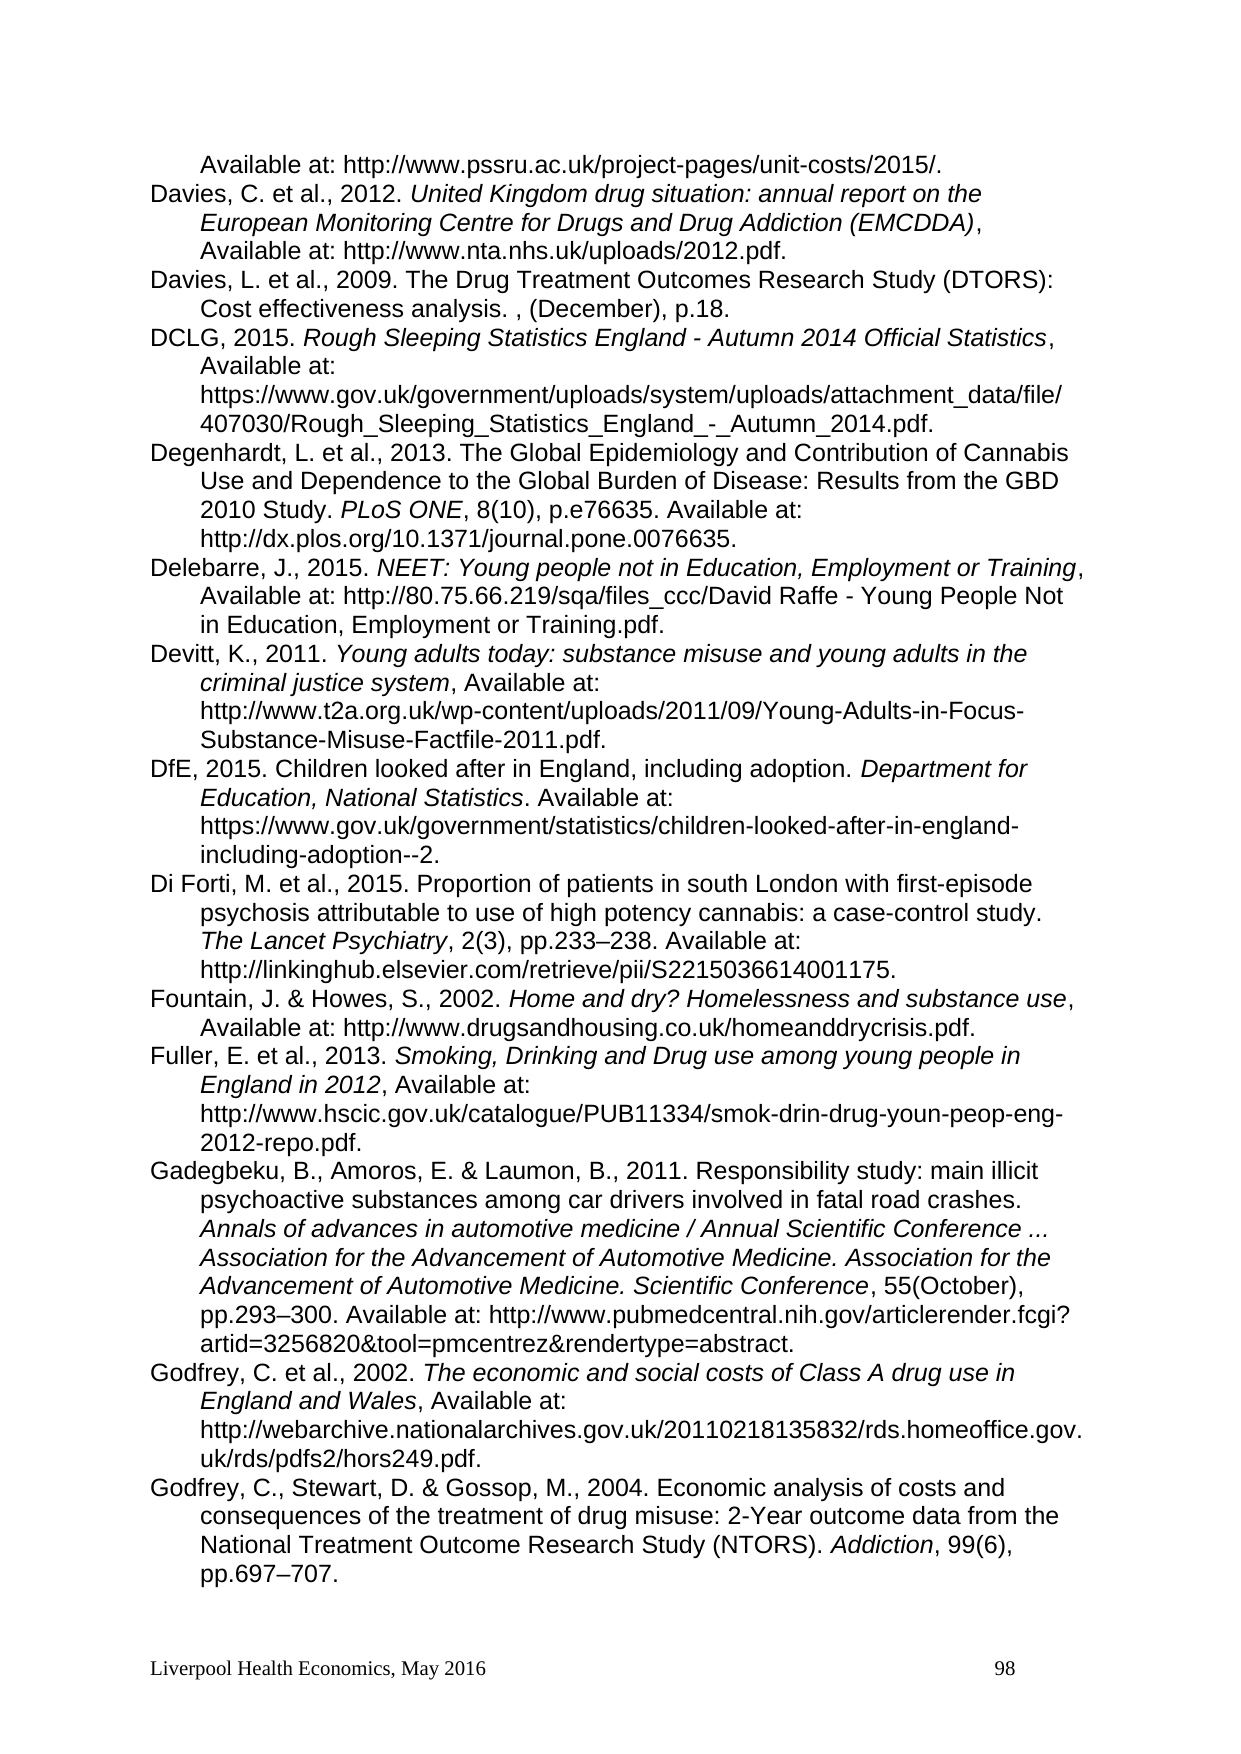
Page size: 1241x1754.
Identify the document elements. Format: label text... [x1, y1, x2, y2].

text Devitt, K., 2011. Young adults today: substance misuse and young adults in the criminal justice system, Available at: http://www.t2a.org.uk/wp-content/uploads/2011/09/Young-Adults-in-Focus-Substance-Misuse-Factfile-2011.pdf. [150, 639, 1090, 754]
text Davies, L. et al., 2009. The Drug Treatment Outcomes Research Study (DTORS): Cost effectiveness analysis. , (December), p.18. [150, 265, 1090, 322]
text DCLG, 2015. Rough Sleeping Statistics England - Autumn 2014 Official Statistics, Available at: https://www.gov.uk/government/uploads/system/uploads/attachment_data/file/407030/Rough_Sleeping_Statistics_England_-_Autumn_2014.pdf. [150, 322, 1090, 437]
text Delebarre, J., 2015. NEET: Young people not in Education, Employment or Training, Available at: http://80.75.66.219/sqa/files_ccc/David Raffe - Young People Not in Education, Employment or Training.pdf. [150, 552, 1090, 639]
text Godfrey, C. et al., 2002. The economic and social costs of Class A drug use in England and Wales, Available at: http://webarchive.nationalarchives.gov.uk/20110218135832/rds.homeoffice.gov.uk/rds/pdfs2/hors249.pdf. [150, 1357, 1090, 1472]
text Fountain, J. & Howes, S., 2002. Home and dry? Homelessness and substance use, Available at: http://www.drugsandhousing.co.uk/homeanddrycrisis.pdf. [150, 984, 1090, 1041]
text Gadegbeku, B., Amoros, E. & Laumon, B., 2011. Responsibility study: main illicit psychoactive substances among car drivers involved in fatal road crashes. Annals of advances in automotive medicine / Annual Scientific Conference ... Association for the Advancement of Automotive Medicine. Association for the Advancement of Automotive Medicine. Scientific Conference, 55(October), pp.293–300. Available at: http://www.pubmedcentral.nih.gov/articlerender.fcgi?artid=3256820&tool=pmcentrez&rendertype=abstract. [150, 1156, 1090, 1357]
text Degenhardt, L. et al., 2013. The Global Epidemiology and Contribution of Cannabis Use and Dependence to the Global Burden of Disease: Results from the GBD 2010 Study. PLoS ONE, 8(10), p.e76635. Available at: http://dx.plos.org/10.1371/journal.pone.0076635. [150, 437, 1090, 552]
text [150, 150, 1090, 179]
text Davies, C. et al., 2012. United Kingdom drug situation: annual report on the European Monitoring Centre for Drugs and Drug Addiction (EMCDDA), Available at: http://www.nta.nhs.uk/uploads/2012.pdf. [150, 179, 1090, 265]
text Di Forti, M. et al., 2015. Proportion of patients in south London with first-episode psychosis attributable to use of high potency cannabis: a case-control study. The Lancet Psychiatry, 2(3), pp.233–238. Available at: http://linkinghub.elsevier.com/retrieve/pii/S2215036614001175. [150, 869, 1090, 984]
text Fuller, E. et al., 2013. Smoking, Drinking and Drug use among young people in England in 2012, Available at: http://www.hscic.gov.uk/catalogue/PUB11334/smok-drin-drug-youn-peop-eng-2012-repo.pdf. [150, 1041, 1090, 1156]
text Godfrey, C., Stewart, D. & Gossop, M., 2004. Economic analysis of costs and consequences of the treatment of drug misuse: 2-Year outcome data from the National Treatment Outcome Research Study (NTORS). Addiction, 99(6), pp.697–707. [150, 1472, 1090, 1587]
text DfE, 2015. Children looked after in England, including adoption. Department for Education, National Statistics. Available at: https://www.gov.uk/government/statistics/children-looked-after-in-england-including-adoption--2. [150, 754, 1090, 869]
